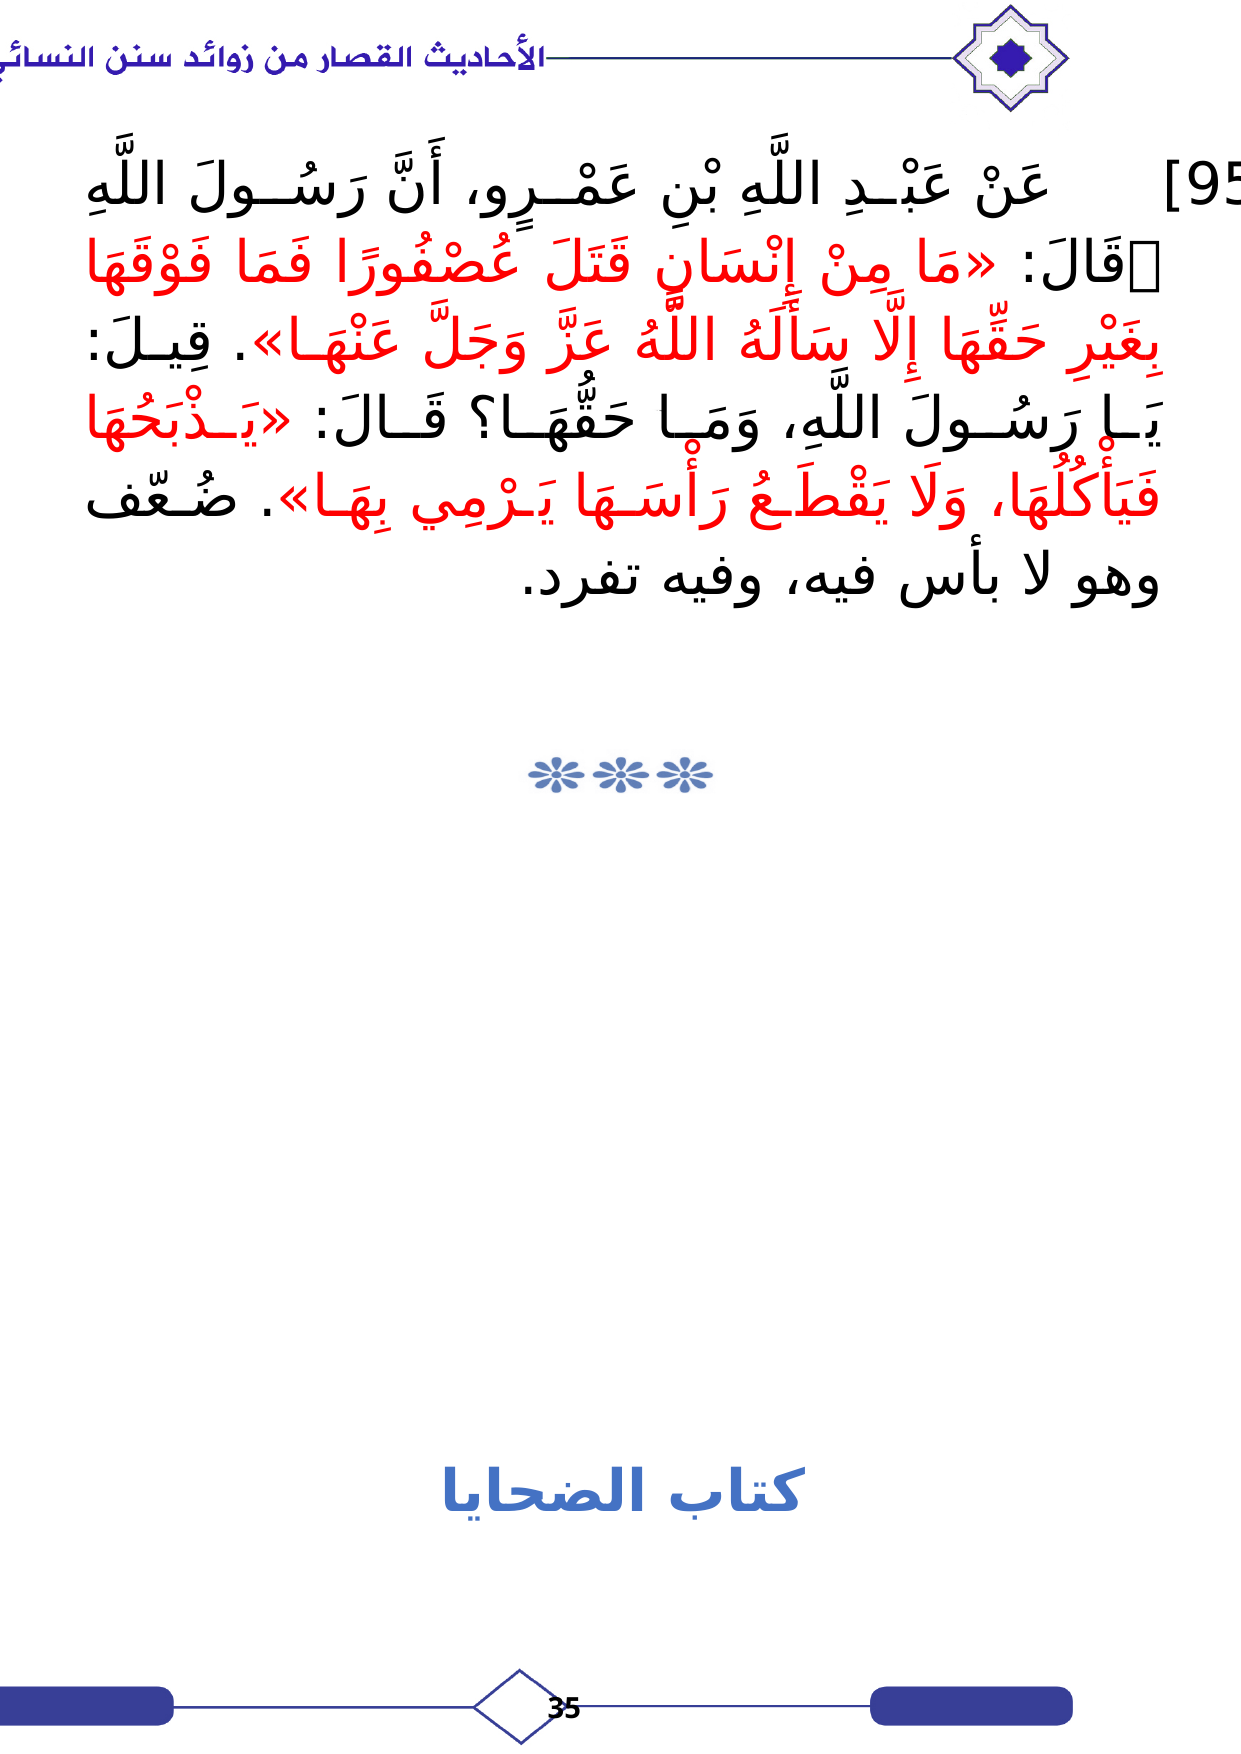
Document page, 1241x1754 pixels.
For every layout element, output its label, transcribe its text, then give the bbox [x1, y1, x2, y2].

picture [1234, 166, 1239, 176]
list عَنْ عَبْدِ اللَّهِ بْنِ عَمْرٍو، أَنَّ رَسُولَ اللَّهِ قَالَ: «مَا مِنْ إِنْسَانٍ قَتَلَ عُصْفُورًا فَمَا فَوْقَهَا بِغَيْرِ حَقِّهَا إِلَّا سَأَلَهُ اللَّهُ عَزَّ وَجَلَّ عَنْهَا». قِيلَ: يَا رَسُولَ اللَّهِ، وَمَا حَقُّهَا؟ قَالَ: «يَذْبَحُهَا فَيَأْكُلُهَا، وَلَا يَقْطَعُ رَأْسَهَا يَرْمِي بِهَا». ضُعّف وهو لا بأس فيه، وفيه تفرد. [84, 150, 1162, 608]
picture [0, 0, 1239, 1753]
text كتاب الضحايا [84, 1458, 1162, 1526]
